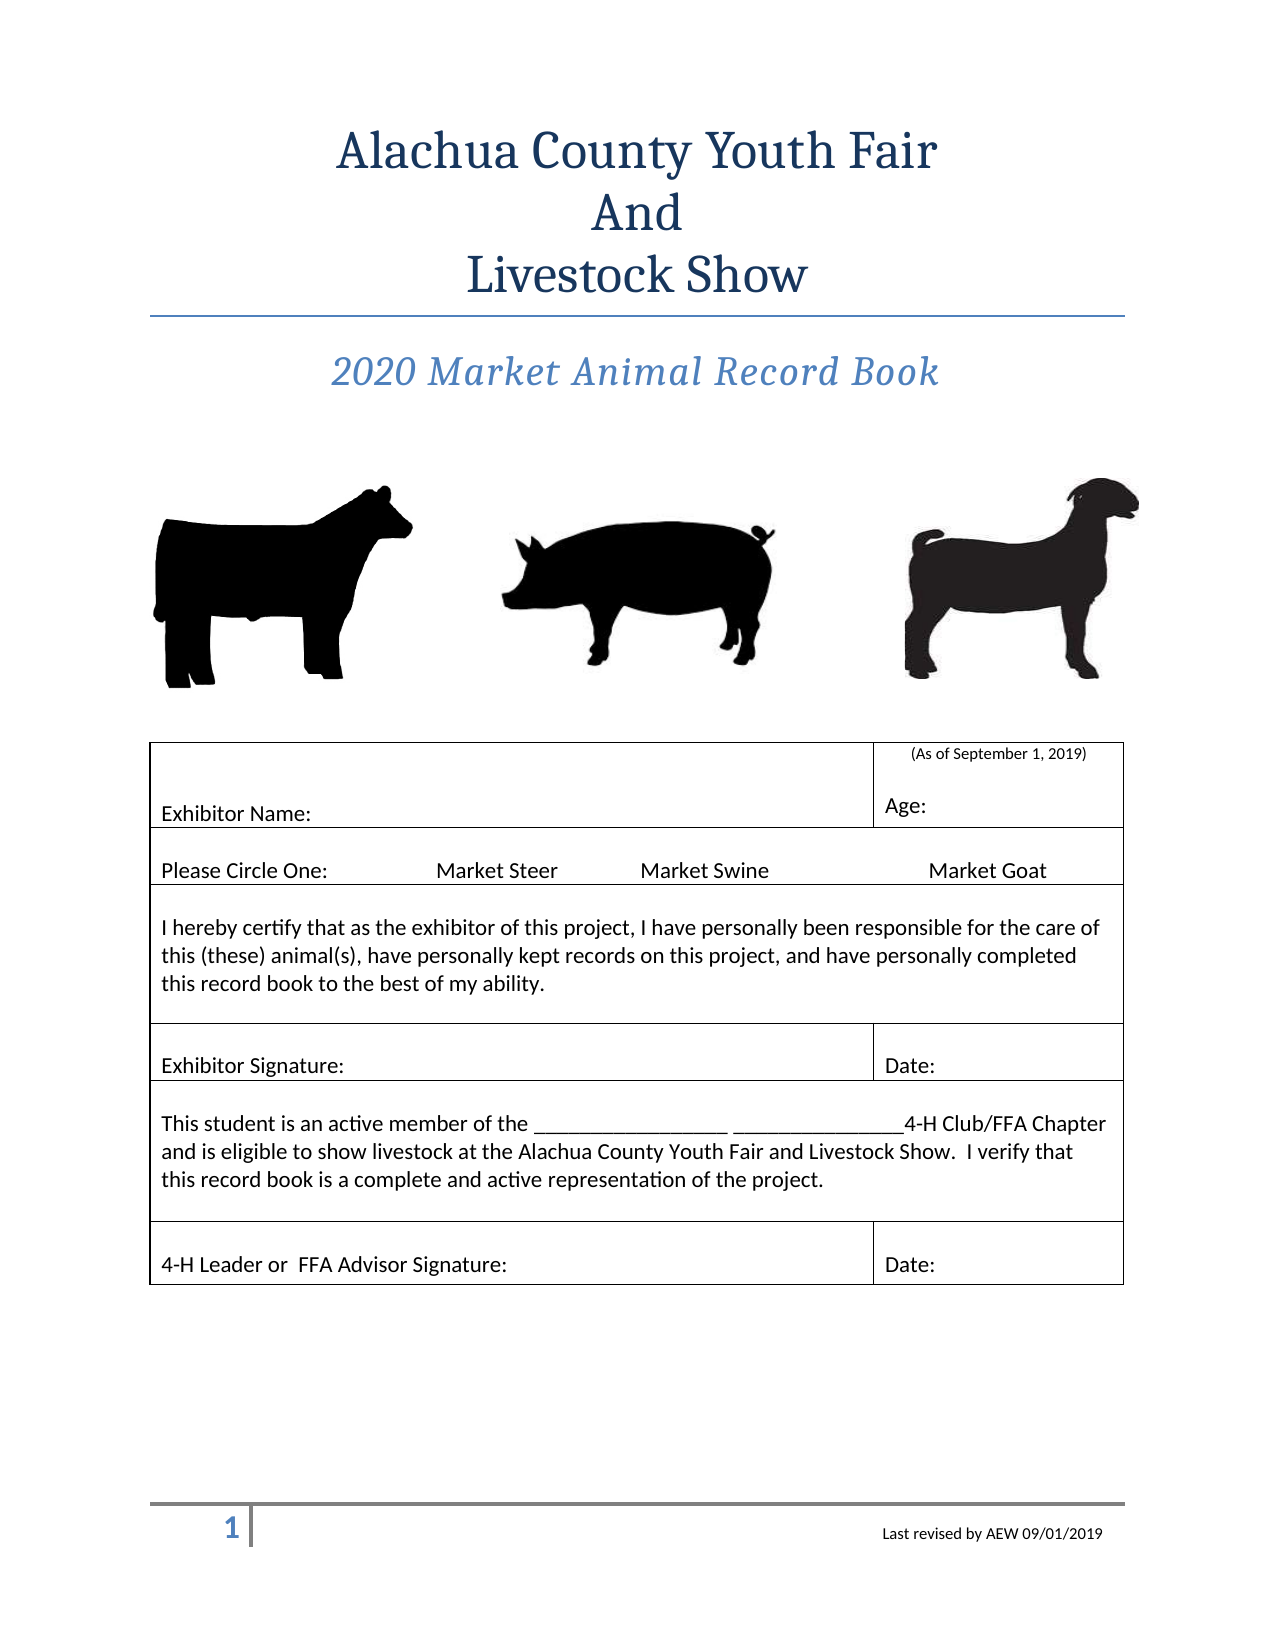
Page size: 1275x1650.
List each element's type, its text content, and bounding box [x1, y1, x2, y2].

title Alachua County Youth Fair [150, 119, 1125, 182]
table_cell Date: [874, 1024, 1123, 1080]
table_cell Date: [874, 1222, 1123, 1284]
picture [904, 478, 1139, 679]
table_cell Exhibitor Signature: [151, 1024, 873, 1080]
table_cell Please Circle One: Market Steer Market Swine Market Goat [151, 828, 1123, 884]
picture [140, 478, 429, 696]
table_cell I hereby certify that as the exhibitor of this project, I have personally been responsible for the care of this (these) animal(s), have personally kept records on this project, and have personally completed this record book to the best of my ability. [151, 885, 1123, 1023]
table_header (As of September 1, 2019) Age: [874, 743, 1123, 827]
table_header Exhibitor Name: [151, 743, 873, 827]
table_cell 4-H Leader or FFA Advisor Signature: [151, 1222, 873, 1284]
picture [500, 478, 786, 704]
subtitle 2020 Market Animal Record Book [150, 348, 1125, 396]
table_cell This student is an active member of the _________________ _______________4-H Club/FFA Chapter and is eligible to show livestock at the Alachua County Youth Fair and Livestock Show. I verify that this record book is a complete and active representation of the project. [151, 1081, 1123, 1221]
title And [150, 182, 1125, 244]
title Livestock Show [150, 244, 1125, 315]
